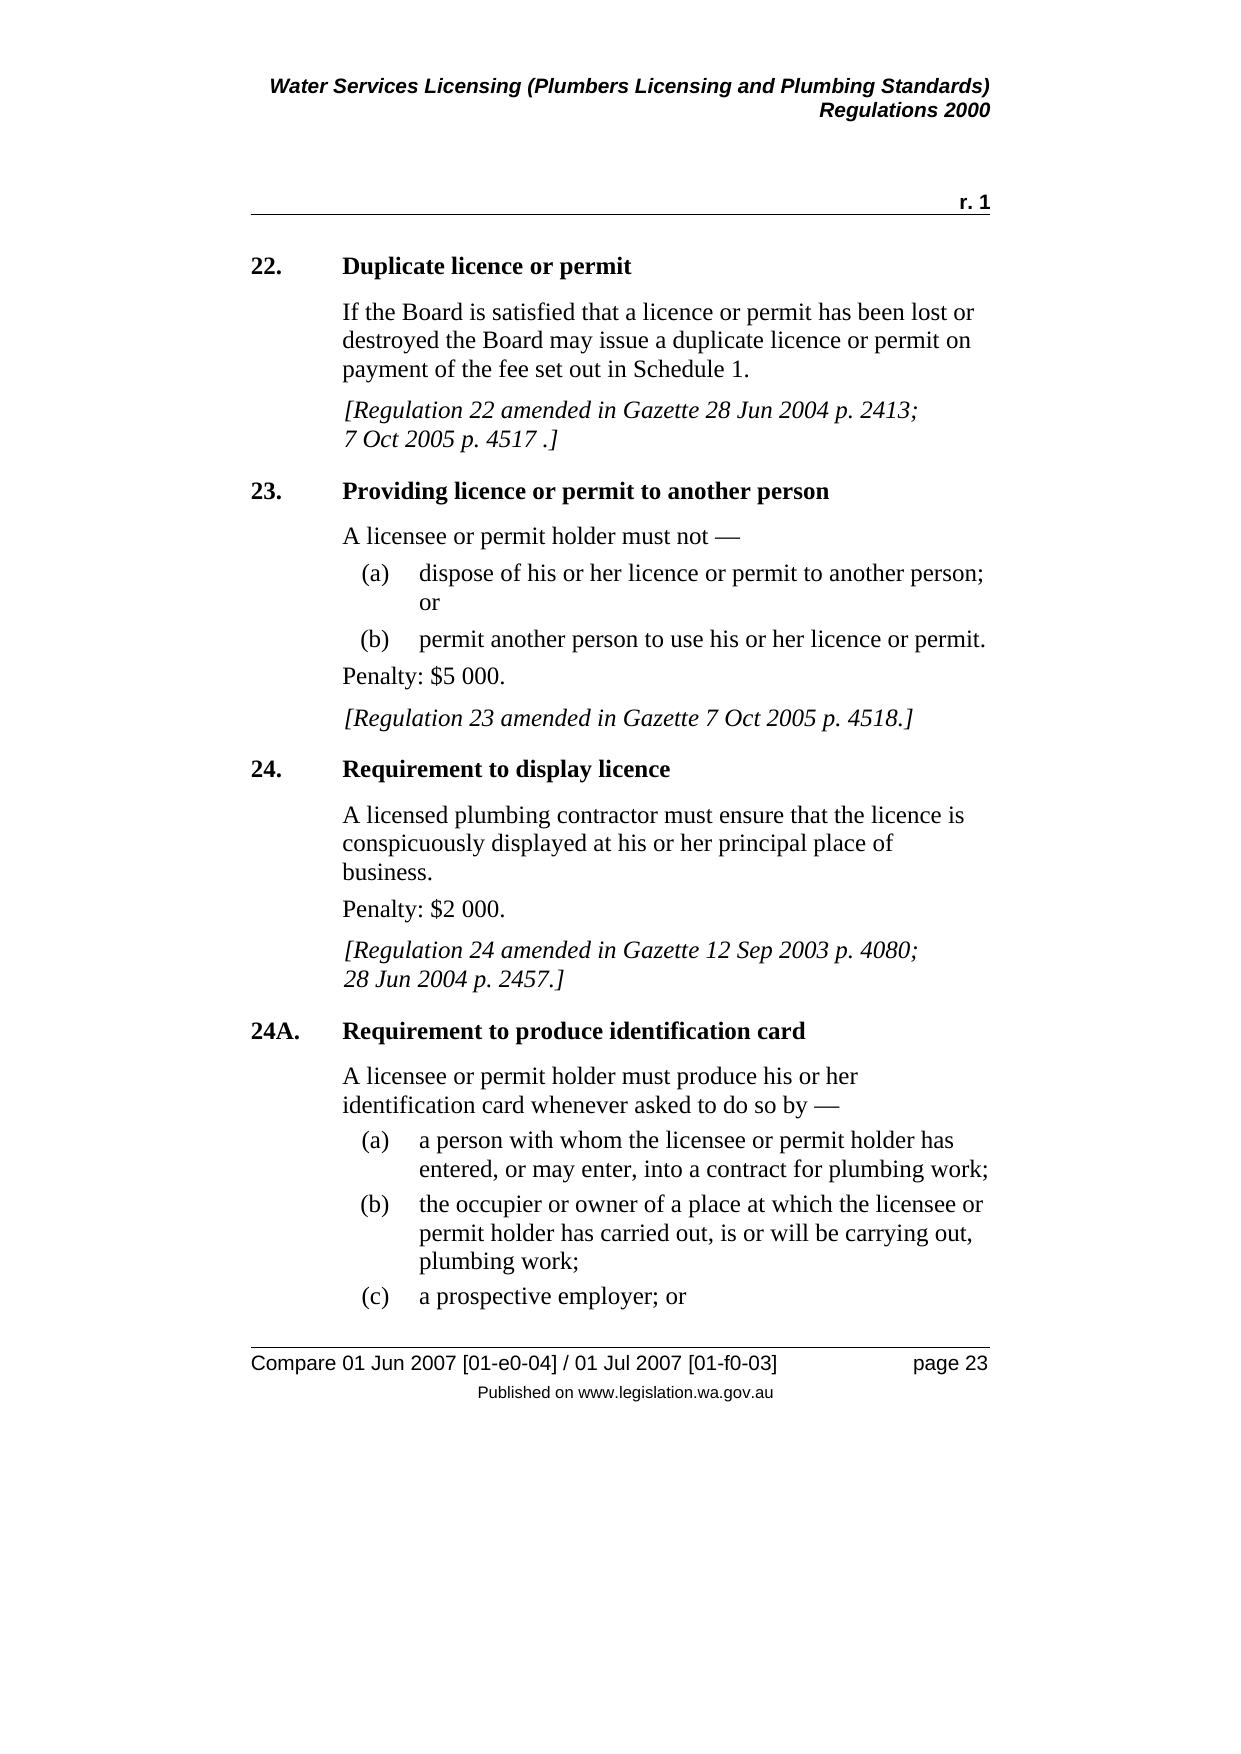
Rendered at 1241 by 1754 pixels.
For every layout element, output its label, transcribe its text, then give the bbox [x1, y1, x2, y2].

text A licensee or permit holder must produce his or her identification card whenever asked to do so by — [251, 1061, 990, 1119]
text Penalty: $2 000. [251, 894, 990, 923]
text (a) dispose of his or her licence or permit to another person; or [251, 558, 990, 616]
text [Regulation 22 amended in Gazette 28 Jun 2004 p. 2413; 7 Oct 2005 p. 4517 .] [251, 396, 990, 453]
text Penalty: $5 000. [251, 661, 990, 690]
text A licensed plumbing contractor must ensure that the licence is conspicuously displayed at his or her principal place of business. [251, 800, 990, 886]
text [Regulation 24 amended in Gazette 12 Sep 2003 p. 4080; 28 Jun 2004 p. 2457.] [251, 936, 990, 993]
text (b) the occupier or owner of a place at which the licensee or permit holder has carried out, is or will be carrying out, plumbing work; [251, 1189, 990, 1275]
text (c) a prospective employer; or [251, 1281, 990, 1310]
subtitle 24A. Requirement to produce identification card [251, 1016, 990, 1045]
text (a) a person with whom the licensee or permit holder has entered, or may enter, into a contract for plumbing work; [251, 1125, 990, 1183]
subtitle 23. Providing licence or permit to another person [251, 476, 990, 505]
text If the Board is satisfied that a licence or permit has been lost or destroyed the Board may issue a duplicate licence or permit on payment of the fee set out in Schedule 1. [251, 297, 990, 383]
text A licensee or permit holder must not — [251, 521, 990, 550]
text [Regulation 23 amended in Gazette 7 Oct 2005 p. 4518.] [251, 703, 990, 731]
subtitle 24. Requirement to display licence [251, 754, 990, 783]
text (b) permit another person to use his or her licence or permit. [251, 624, 990, 653]
subtitle 22. Duplicate licence or permit [251, 251, 990, 280]
